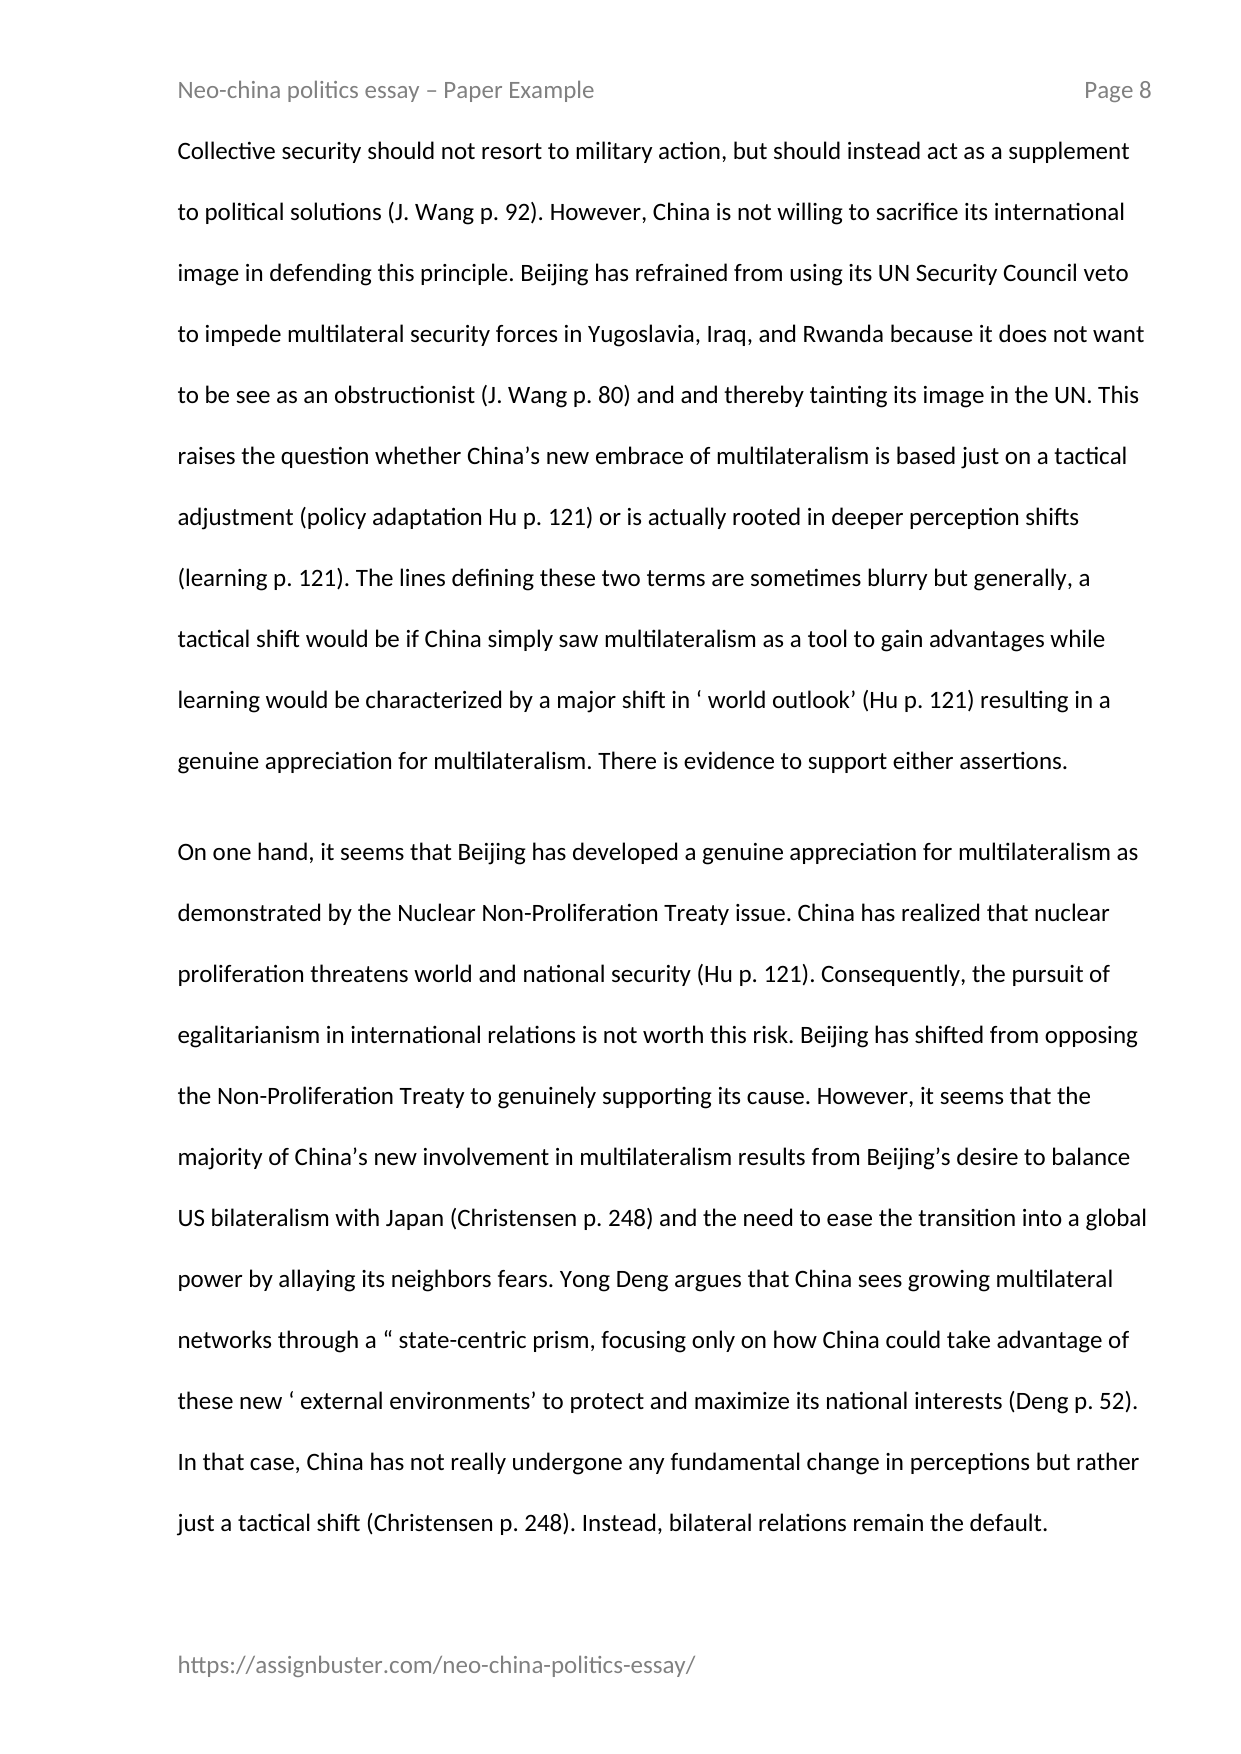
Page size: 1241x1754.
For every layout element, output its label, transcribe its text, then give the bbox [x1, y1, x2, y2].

text Collective security should not resort to military action, but should instead act as a supplement to political solutions (J. Wang p. 92). However, China is not willing to sacrifice its international image in defending this principle. Beijing has refrained from using its UN Security Council veto to impede multilateral security forces in Yugoslavia, Iraq, and Rwanda because it does not want to be see as an obstructionist (J. Wang p. 80) and and thereby tainting its image in the UN. This raises the question whether China’s new embrace of multilateralism is based just on a tactical adjustment (policy adaptation Hu p. 121) or is actually rooted in deeper perception shifts (learning p. 121). The lines defining these two terms are sometimes blurry but generally, a tactical shift would be if China simply saw multilateralism as a tool to gain advantages while learning would be characterized by a major shift in ‘ world outlook’ (Hu p. 121) resulting in a genuine appreciation for multilateralism. There is evidence to support either assertions. [177, 135, 1152, 776]
text On one hand, it seems that Beijing has developed a genuine appreciation for multilateralism as demonstrated by the Nuclear Non-Proliferation Treaty issue. China has realized that nuclear proliferation threatens world and national security (Hu p. 121). Consequently, the pursuit of egalitarianism in international relations is not worth this risk. Beijing has shifted from opposing the Non-Proliferation Treaty to genuinely supporting its cause. However, it seems that the majority of China’s new involvement in multilateralism results from Beijing’s desire to balance US bilateralism with Japan (Christensen p. 248) and the need to ease the transition into a global power by allaying its neighbors fears. Yong Deng argues that China sees growing multilateral networks through a “ state-centric prism, focusing only on how China could take advantage of these new ‘ external environments’ to protect and maximize its national interests (Deng p. 52). In that case, China has not really undergone any fundamental change in perceptions but rather just a tactical shift (Christensen p. 248). Instead, bilateral relations remain the default. [177, 836, 1152, 1538]
